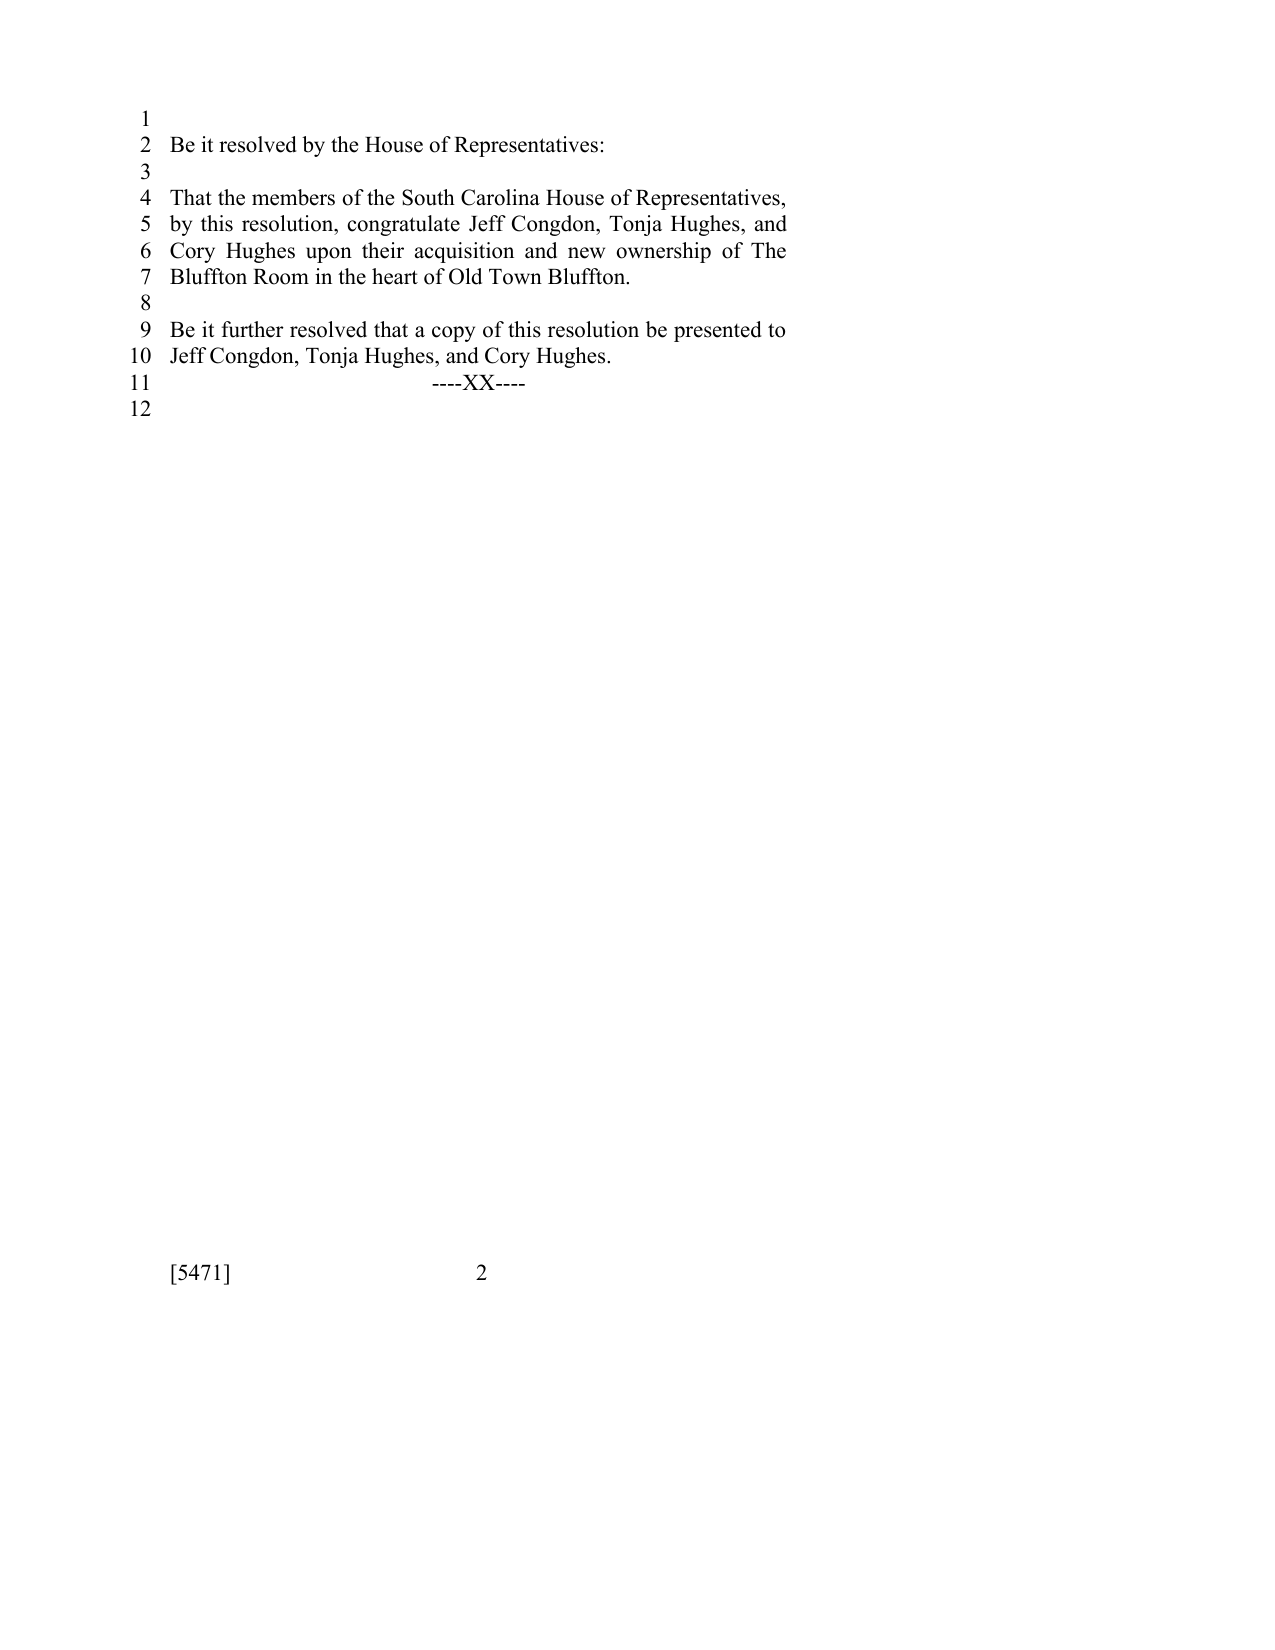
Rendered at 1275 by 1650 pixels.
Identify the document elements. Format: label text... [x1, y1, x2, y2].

text That the members of the South Carolina House of Representatives, by this resolution, congratulate Jeff Congdon, Tonja Hughes, and Cory Hughes upon their acquisition and new ownership of The Bluffton Room in the heart of Old Town Bluffton. [169, 184, 787, 289]
text Be it further resolved that a copy of this resolution be presented to Jeff Congdon, Tonja Hughes, and Cory Hughes. [169, 316, 787, 368]
text Be it resolved by the House of Representatives: [169, 131, 787, 158]
text ----XX---- [169, 368, 787, 395]
